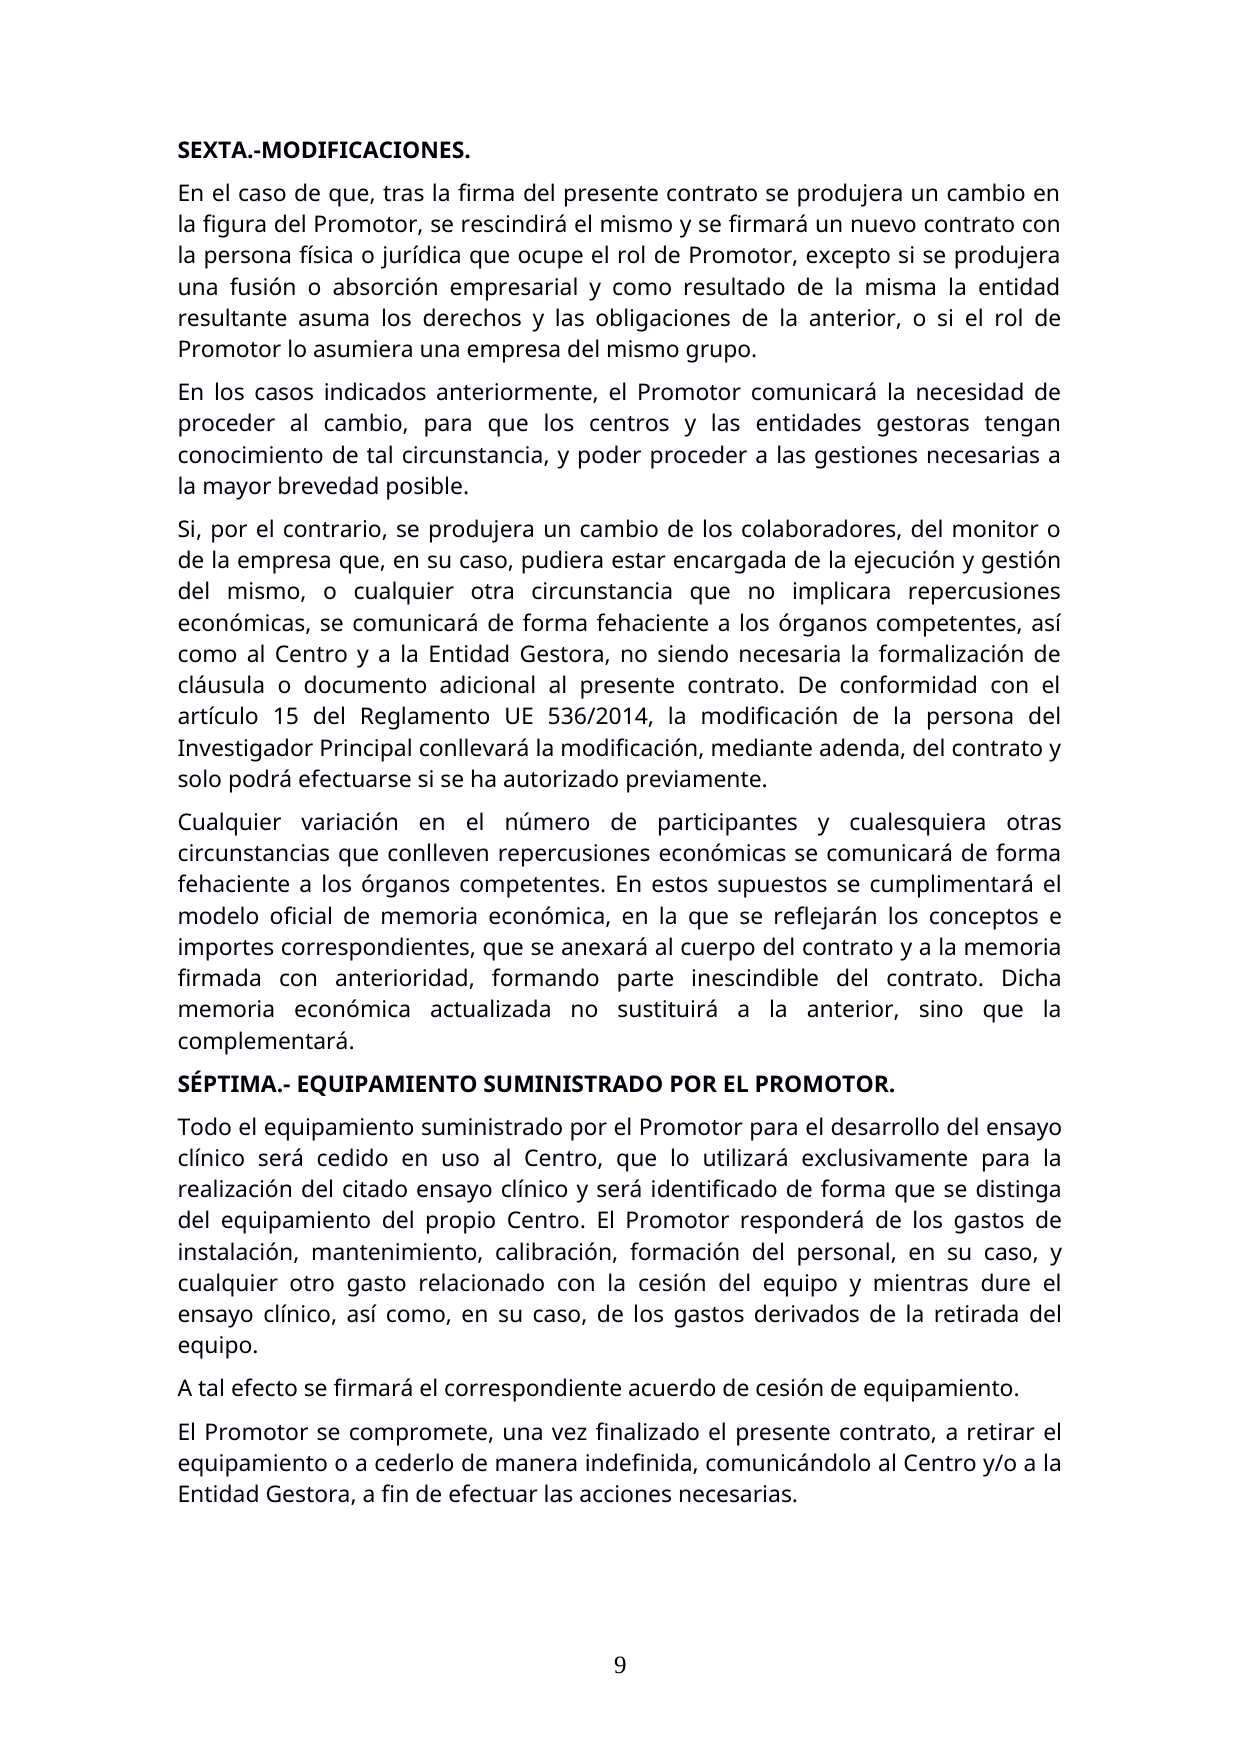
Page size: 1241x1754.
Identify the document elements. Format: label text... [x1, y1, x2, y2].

text A tal efecto se firmará el correspondiente acuerdo de cesión de equipamiento. [177, 1372, 1063, 1404]
text Cualquier variación en el número de participantes y cualesquiera otras circunstancias que conlleven repercusiones económicas se comunicará de forma fehaciente a los órganos competentes. En estos supuestos se cumplimentará el modelo oficial de memoria económica, en la que se reflejarán los conceptos e importes correspondientes, que se anexará al cuerpo del contrato y a la memoria firmada con anterioridad, formando parte inescindible del contrato. Dicha memoria económica actualizada no sustituirá a la anterior, sino que la complementará. [177, 806, 1063, 1056]
text Si, por el contrario, se produjera un cambio de los colaboradores, del monitor o de la empresa que, en su caso, pudiera estar encargada de la ejecución y gestión del mismo, o cualquier otra circunstancia que no implicara repercusiones económicas, se comunicará de forma fehaciente a los órganos competentes, así como al Centro y a la Entidad Gestora, no siendo necesaria la formalización de cláusula o documento adicional al presente contrato. De conformidad con el artículo 15 del Reglamento UE 536/2014, la modificación de la persona del Investigador Principal conllevará la modificación, mediante adenda, del contrato y solo podrá efectuarse si se ha autorizado previamente. [177, 513, 1062, 794]
text Todo el equipamiento suministrado por el Promotor para el desarrollo del ensayo clínico será cedido en uso al Centro, que lo utilizará exclusivamente para la realización del citado ensayo clínico y será identificado de forma que se distinga del equipamiento del propio Centro. El Promotor responderá de los gastos de instalación, mantenimiento, calibración, formación del personal, en su caso, y cualquier otro gasto relacionado con la cesión del equipo y mientras dure el ensayo clínico, así como, en su caso, de los gastos derivados de la retirada del equipo. [177, 1111, 1063, 1361]
text SÉPTIMA.- EQUIPAMIENTO SUMINISTRADO POR EL PROMOTOR. [177, 1068, 1063, 1099]
text En los casos indicados anteriormente, el Promotor comunicará la necesidad de proceder al cambio, para que los centros y las entidades gestoras tengan conocimiento de tal circunstancia, y poder proceder a las gestiones necesarias a la mayor brevedad posible. [177, 376, 1062, 501]
text SEXTA.-MODIFICACIONES. [177, 134, 1063, 165]
text El Promotor se compromete, una vez finalizado el presente contrato, a retirar el equipamiento o a cederlo de manera indefinida, comunicándolo al Centro y/o a la Entidad Gestora, a fin de efectuar las acciones necesarias. [177, 1415, 1063, 1509]
text En el caso de que, tras la firma del presente contrato se produjera un cambio en la figura del Promotor, se rescindirá el mismo y se firmará un nuevo contrato con la persona física o jurídica que ocupe el rol de Promotor, excepto si se produjera una fusión o absorción empresarial y como resultado de la misma la entidad resultante asuma los derechos y las obligaciones de la anterior, o si el rol de Promotor lo asumiera una empresa del mismo grupo. [177, 177, 1062, 364]
